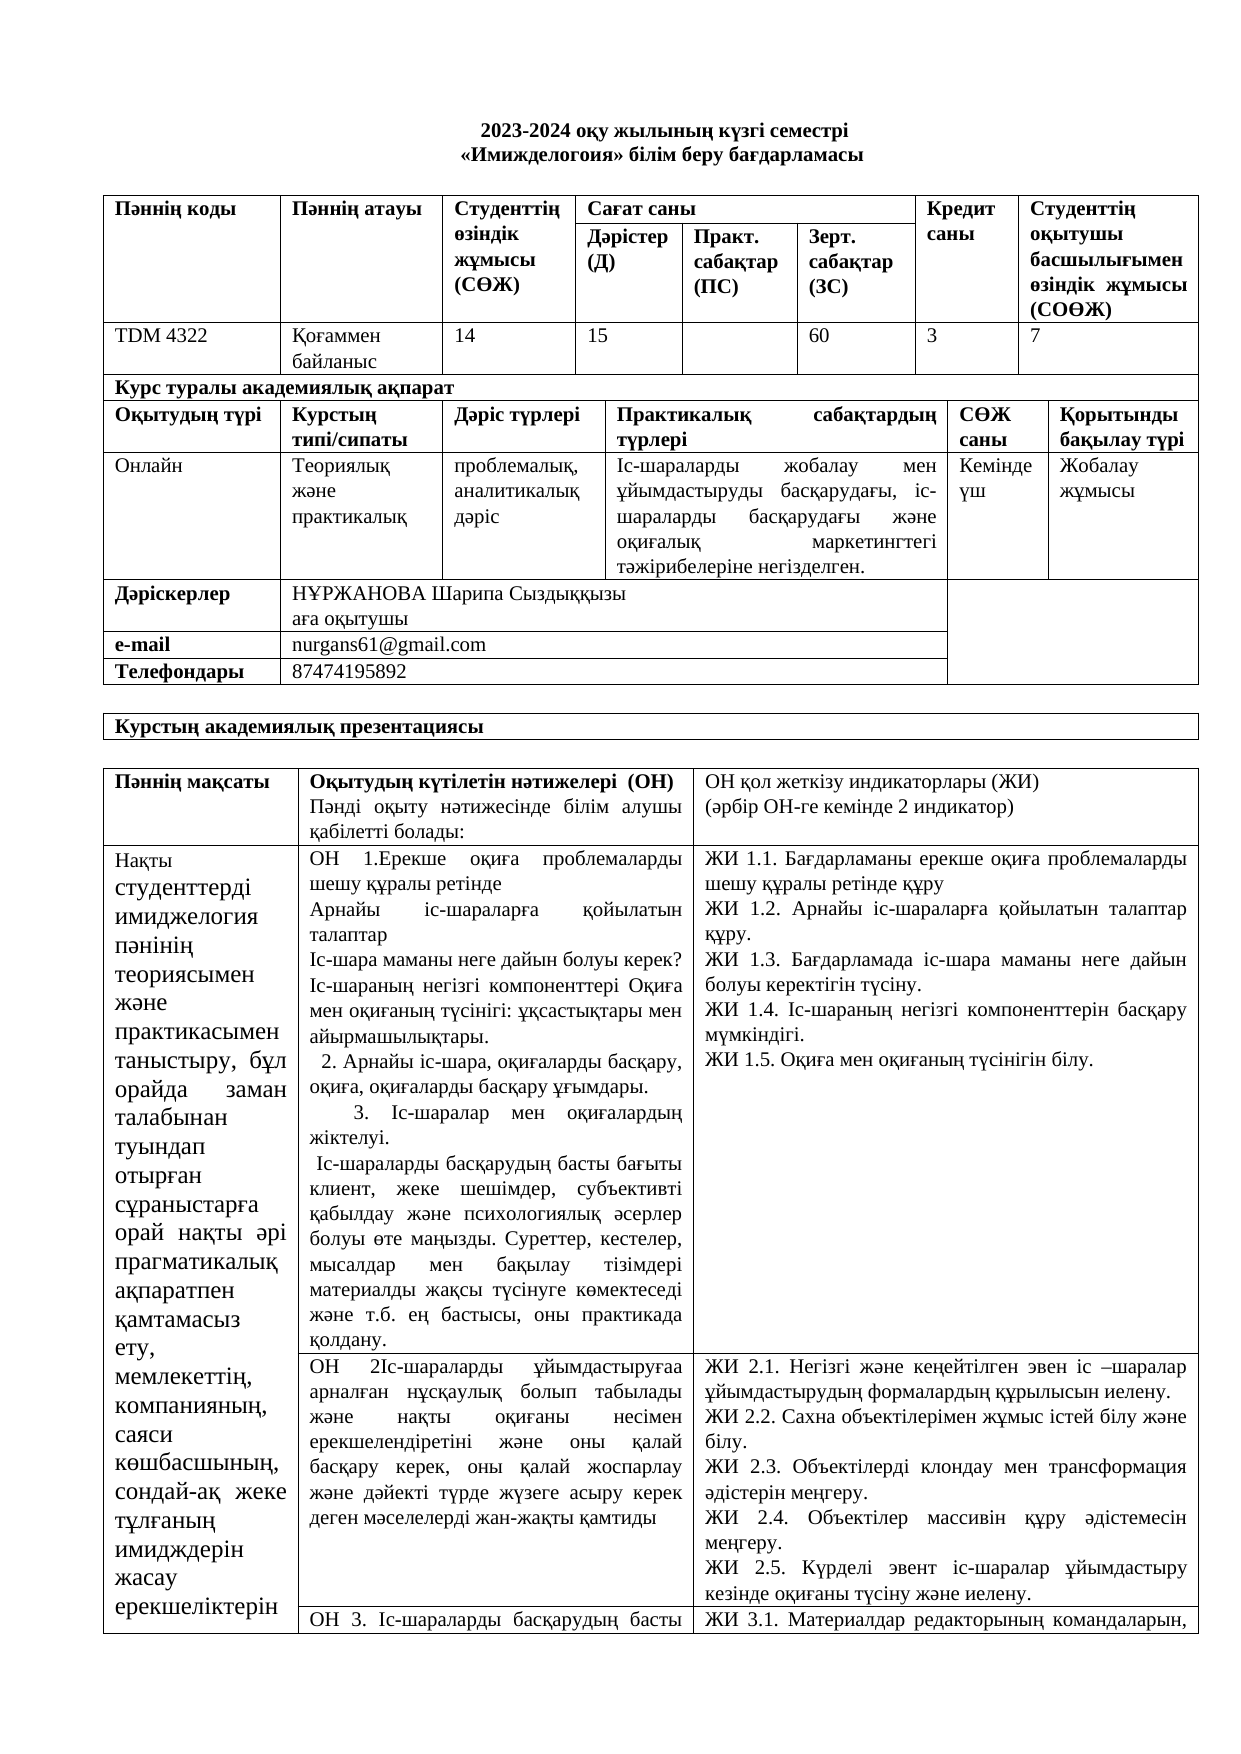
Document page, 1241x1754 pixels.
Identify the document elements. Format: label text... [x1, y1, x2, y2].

table_cell Телефондары [104, 659, 280, 684]
table_cell e-mail [104, 632, 280, 657]
table_header Студенттің оқытушы басшылығымен өзіндік жұмысы (СОӨЖ) [1019, 196, 1198, 322]
table_cell 7 [1019, 323, 1198, 374]
table_cell [683, 323, 797, 374]
table_cell Іс-шараларды жобалау мен ұйымдастыруды басқарудағы, іс-шараларды басқарудағы және оқиғалық маркетингтегі тәжірибелеріне негізделген. [606, 453, 947, 579]
table_header Пәннің коды [104, 196, 280, 322]
table_header Студенттің өзіндік жұмысы (СӨЖ) [443, 196, 575, 322]
table_cell Курс туралы академиялық ақпарат [104, 375, 1198, 400]
table_cell проблемалық, аналитикалық дәріс [443, 453, 605, 579]
table_header Кредит саны [916, 196, 1018, 322]
table_cell Курстың типі/сипаты [281, 401, 442, 452]
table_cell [694, 1607, 1198, 1633]
table_cell ЖИ 1.1. Бағдарламаны ерекше оқиға проблемаларды шешу құралы ретінде құру ЖИ 1.2. Арнайы іс-шараларға қойылатын талаптар құру. ЖИ 1.3. Бағдарламада іс-шара маманы неге дайын болуы керектігін түсіну. ЖИ 1.4. Іс-шараның негізгі компоненттерін басқару мүмкіндігі. ЖИ 1.5. Оқиға мен оқиғаның түсінігін білу. [694, 846, 1198, 1352]
table_cell Кемінде үш [948, 453, 1048, 579]
text 2023-2024 оқу жылының күзгі семестрі [177, 118, 1152, 142]
table_cell Онлайн [104, 453, 280, 579]
table_cell 15 [576, 323, 682, 374]
table_cell Жобалау жұмысы [1049, 453, 1198, 579]
table_cell Қоғаммен байланыс [281, 323, 442, 374]
table_cell Практикалық сабақтардың түрлері [606, 401, 947, 452]
table_cell Дәріскерлер [104, 580, 280, 631]
table_cell 87474195892 [281, 659, 947, 684]
table_header Пәннің мақсаты [104, 769, 298, 844]
table_cell Нақты студенттерді имиджелогия пәнінің теориясымен және практикасымен таныстыру, бұл орайда заман талабынан туындап отырған сұраныстарға орай нақты әрі прагматикалық ақпаратпен қамтамасыз ету, мемлекеттің, компанияның, саяси көшбасшының, сондай-ақ жеке тұлғаның имидждерін жасау ерекшеліктерін ұғындыру, бренд жасау технологиясымен таныстыру болып табылады және теориялық білім мен практикалық дағдыларды игеру. [104, 846, 298, 1633]
table_cell [948, 580, 1198, 684]
table_cell Дәріс түрлері [443, 401, 605, 452]
table_header Курстың академиялық презентациясы [104, 714, 1198, 739]
table_cell Оқытудың түрі [104, 401, 280, 452]
text «Имижделогоия» білім беру бағдарламасы [177, 142, 1152, 195]
table_header ОН қол жеткізу индикаторлары (ЖИ) (әрбір ОН-ге кемінде 2 индикатор) [694, 769, 1198, 844]
table_cell ОН 2Іс-шараларды ұйымдастыруғаа арналған нұсқаулық болып табылады және нақты оқиғаны несімен ерекшелендіретіні және оны қалай басқару керек, оны қалай жоспарлау және дәйекті түрде жүзеге асыру керек деген мәселелерді жан-жақты қамтиды [299, 1354, 693, 1606]
table_header Пәннің атауы [281, 196, 442, 322]
table_cell Қорытынды бақылау түрі [1049, 401, 1198, 452]
table_cell Зерт. сабақтар (ЗС) [798, 224, 915, 322]
table_cell TDM 4322 [104, 323, 280, 374]
table_cell 14 [443, 323, 575, 374]
table_header Сағат саны [576, 196, 915, 223]
table_cell Теориялық және практикалық [281, 453, 442, 579]
table_cell 60 [798, 323, 915, 374]
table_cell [299, 1607, 693, 1633]
table_cell НҰРЖАНОВА Шарипа Сыздыққызы аға оқытушы [281, 580, 947, 631]
table_cell Дәрістер (Д) [576, 224, 682, 322]
table_cell ЖИ 2.1. Негізгі және кеңейтілген эвен іс –шаралар ұйымдастырудың формалардың құрылысын иелену. ЖИ 2.2. Сахна объектілерімен жұмыс істей білу және білу. ЖИ 2.3. Объектілерді клондау мен трансформация әдістерін меңгеру. ЖИ 2.4. Объектілер массивін құру әдістемесін меңгеру. ЖИ 2.5. Күрделі эвент іс-шаралар ұйымдастыру кезінде оқиғаны түсіну және иелену. [694, 1354, 1198, 1606]
table_cell Практ. сабақтар (ПС) [683, 224, 797, 322]
table_cell 3 [916, 323, 1018, 374]
table_header Оқытудың күтілетін нәтижелері (ОН) Пәнді оқыту нәтижесінде білім алушы қабілетті болады: [299, 769, 693, 844]
table_cell nurgans61@gmail.com [281, 632, 947, 657]
table_cell ОН 1.Ерекше оқиға проблемаларды шешу құралы ретінде Арнайы іс-шараларға қойылатын талаптар Іс-шара маманы неге дайын болуы керек? Іс-шараның негізгі компоненттері Оқиға мен оқиғаның түсінігі: ұқсастықтары мен айырмашылықтары. 2. Арнайы іс-шара, оқиғаларды басқару, оқиға, оқиғаларды басқару ұғымдары. 3. Іс-шаралар мен оқиғалардың жіктелуі. Іс-шараларды басқарудың басты бағыты клиент, жеке шешімдер, субъективті қабылдау және психологиялық әсерлер болуы өте маңызды. Суреттер, кестелер, мысалдар мен бақылау тізімдері материалды жақсы түсінуге көмектеседі және т.б. ең бастысы, оны практикада қолдану. [299, 846, 693, 1352]
table_cell СӨЖ саны [948, 401, 1048, 452]
